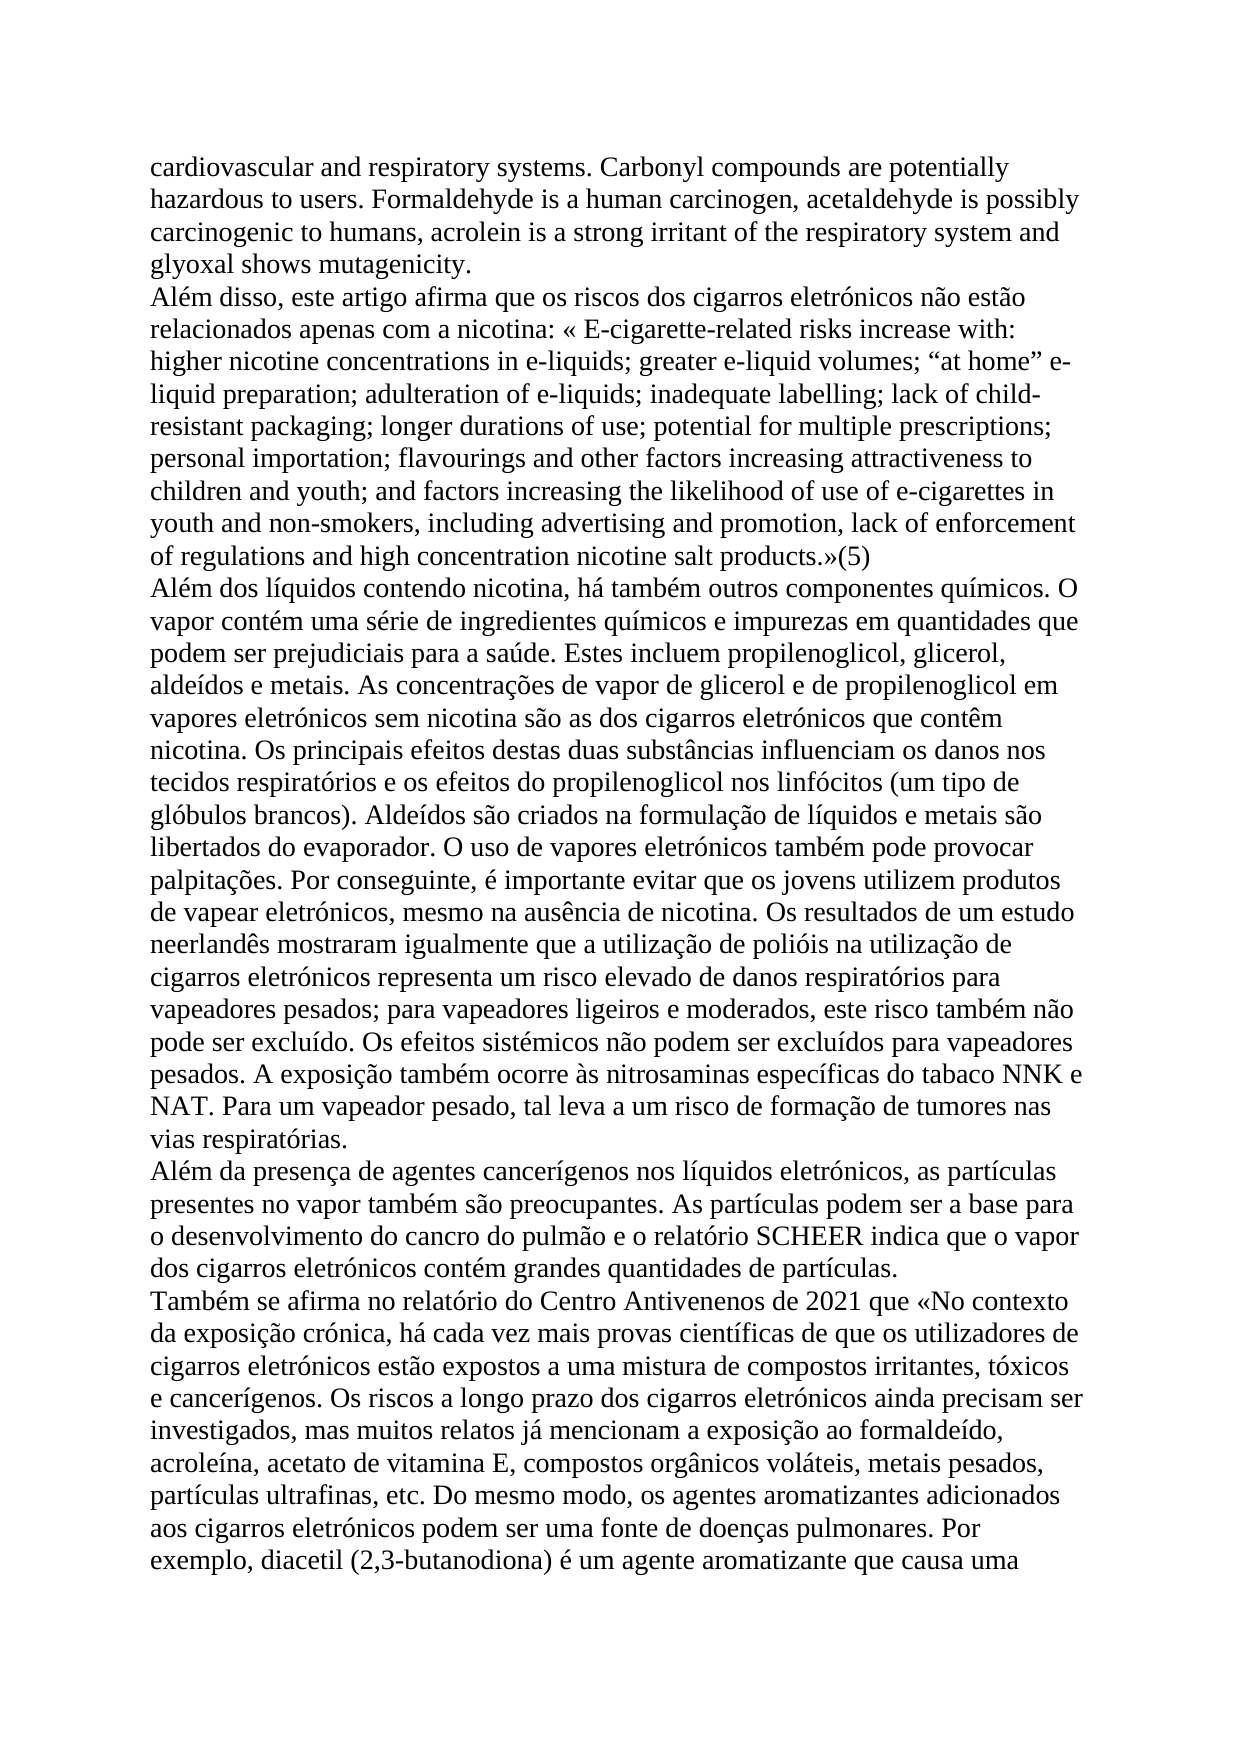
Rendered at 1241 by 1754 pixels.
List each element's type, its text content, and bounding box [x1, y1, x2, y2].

text Além disso, este artigo afirma que os riscos dos cigarros eletrónicos não estão relacionados apenas com a nicotina: « E-cigarette-related risks increase with: higher nicotine concentrations in e-liquids; greater e-liquid volumes; “at home” e-liquid preparation; adulteration of e-liquids; inadequate labelling; lack of child-resistant packaging; longer durations of use; potential for multiple prescriptions; personal importation; flavourings and other factors increasing attractiveness to children and youth; and factors increasing the likelihood of use of e-cigarettes in youth and non-smokers, including advertising and promotion, lack of enforcement of regulations and high concentration nicotine salt products.»(5) [150, 279, 1090, 571]
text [150, 1154, 1090, 1575]
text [150, 150, 1090, 279]
text Além dos líquidos contendo nicotina, há também outros componentes químicos. O vapor contém uma série de ingredientes químicos e impurezas em quantidades que podem ser prejudiciais para a saúde. Estes incluem propilenoglicol, glicerol, aldeídos e metais. As concentrações de vapor de glicerol e de propilenoglicol em vapores eletrónicos sem nicotina são as dos cigarros eletrónicos que contêm nicotina. Os principais efeitos destas duas substâncias influenciam os danos nos tecidos respiratórios e os efeitos do propilenoglicol nos linfócitos (um tipo de glóbulos brancos). Aldeídos são criados na formulação de líquidos e metais são libertados do evaporador. O uso de vapores eletrónicos também pode provocar palpitações. Por conseguinte, é importante evitar que os jovens utilizem produtos de vapear eletrónicos, mesmo na ausência de nicotina. Os resultados de um estudo neerlandês mostraram igualmente que a utilização de polióis na utilização de cigarros eletrónicos representa um risco elevado de danos respiratórios para vapeadores pesados; para vapeadores ligeiros e moderados, este risco também não pode ser excluído. Os efeitos sistémicos não podem ser excluídos para vapeadores pesados. A exposição também ocorre às nitrosaminas específicas do tabaco NNK e NAT. Para um vapeador pesado, tal leva a um risco de formação de tumores nas vias respiratórias. [150, 571, 1090, 1154]
